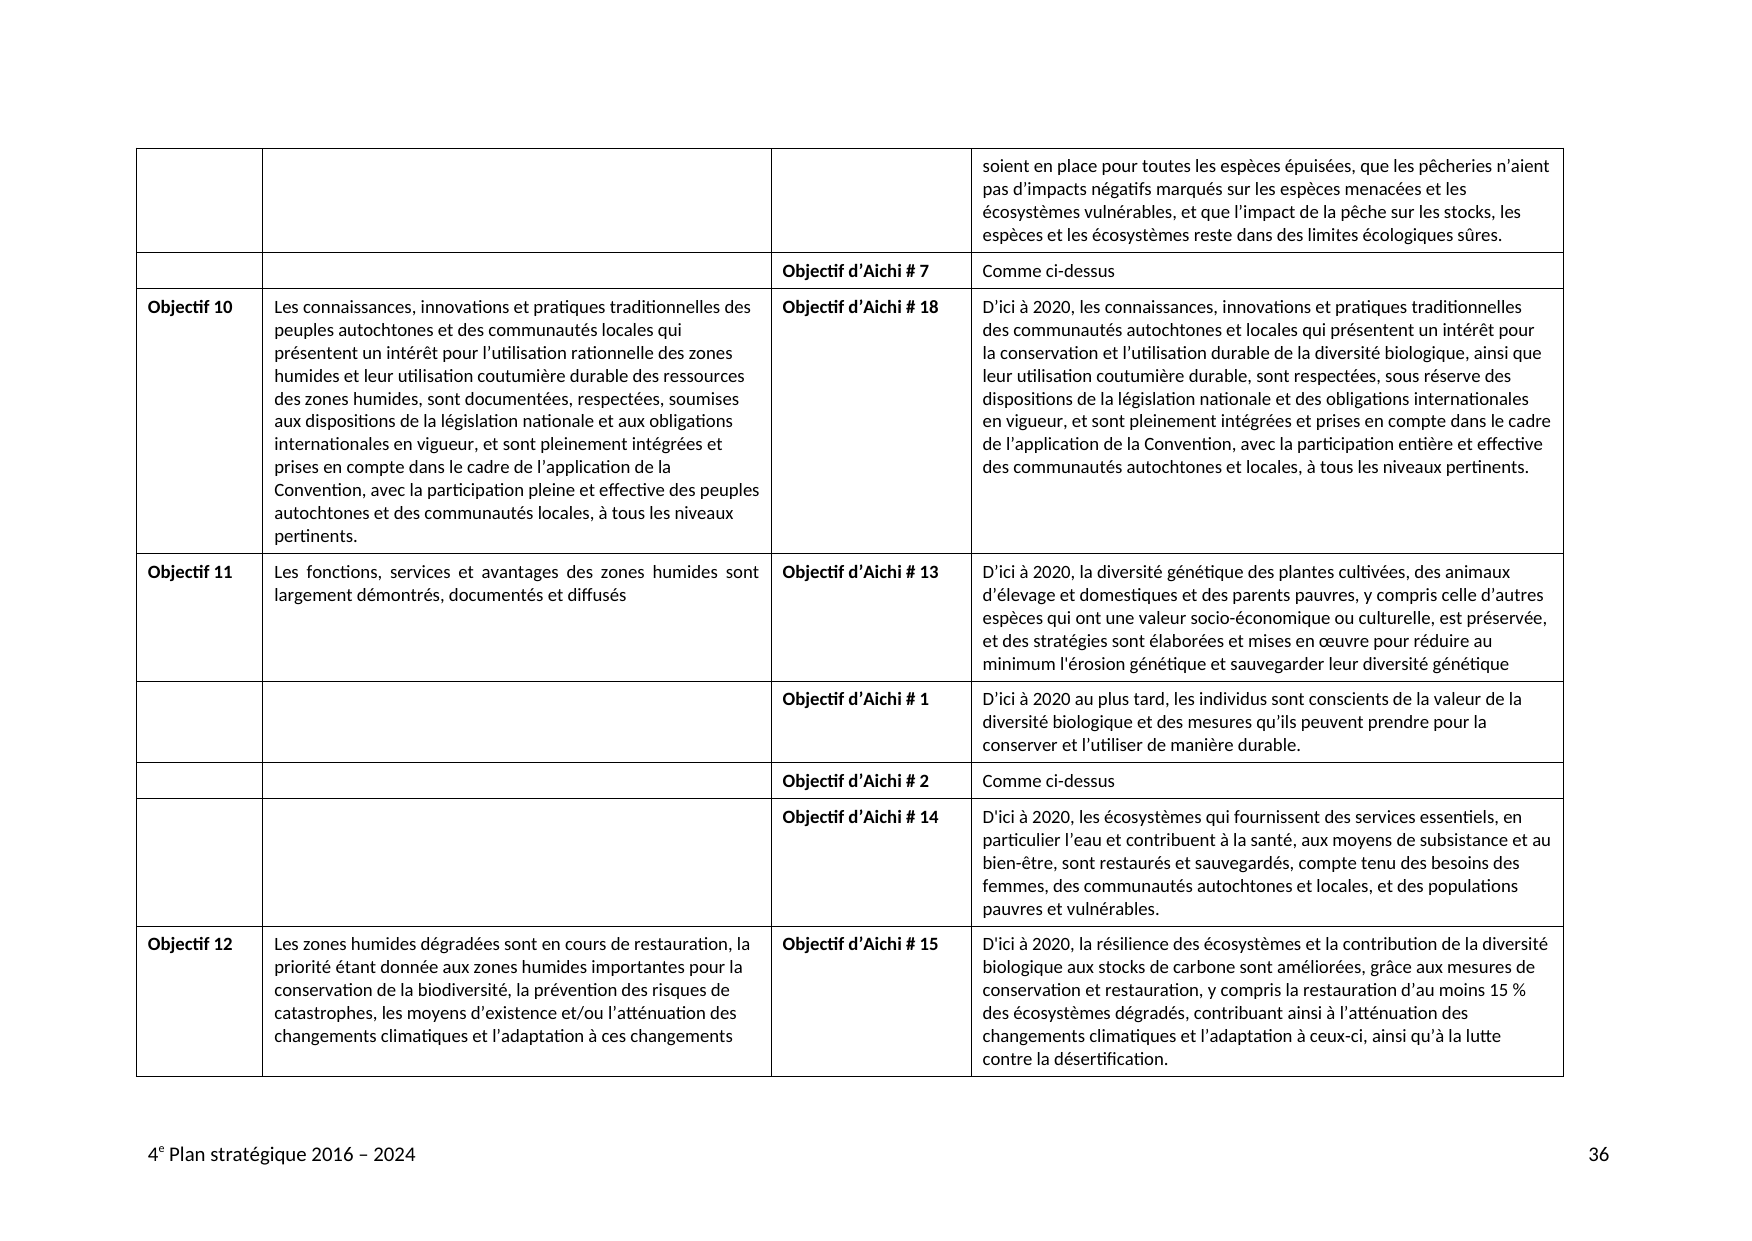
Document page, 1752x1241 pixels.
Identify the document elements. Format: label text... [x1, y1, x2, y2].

table_cell [263, 763, 771, 798]
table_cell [972, 149, 1563, 252]
table_cell Les connaissances, innovations et pratiques traditionnelles des peuples autochtones et des communautés locales qui présentent un intérêt pour l’utilisation rationnelle des zones humides et leur utilisation coutumière durable des ressources des zones humides, sont documentées, respectées, soumises aux dispositions de la législation nationale et aux obligations internationales en vigueur, et sont pleinement intégrées et prises en compte dans le cadre de l’application de la Convention, avec la participation pleine et effective des peuples autochtones et des communautés locales, à tous les niveaux pertinents. [263, 289, 771, 553]
table_cell Comme ci-dessus [972, 253, 1563, 288]
table_cell Objectif d’Aichi # 1 [772, 682, 971, 762]
table_cell Objectif 10 [137, 289, 262, 553]
table_cell [137, 799, 262, 926]
table_cell [263, 253, 771, 288]
table_cell Objectif d’Aichi # 13 [772, 554, 971, 681]
table_cell Les fonctions, services et avantages des zones humides sont largement démontrés, documentés et diffusés [263, 554, 771, 681]
table_cell Comme ci-dessus [972, 763, 1563, 798]
table_cell D'ici à 2020, les écosystèmes qui fournissent des services essentiels, en particulier l’eau et contribuent à la santé, aux moyens de subsistance et au bien-être, sont restaurés et sauvegardés, compte tenu des besoins des femmes, des communautés autochtones et locales, et des populations pauvres et vulnérables. [972, 799, 1563, 926]
table_cell D’ici à 2020 au plus tard, les individus sont conscients de la valeur de la diversité biologique et des mesures qu’ils peuvent prendre pour la conserver et l’utiliser de manière durable. [972, 682, 1563, 762]
table_cell [263, 799, 771, 926]
table_cell Objectif d’Aichi # 18 [772, 289, 971, 553]
table_cell Objectif d’Aichi # 14 [772, 799, 971, 926]
table_cell Objectif d’Aichi # 2 [772, 763, 971, 798]
table_cell Les zones humides dégradées sont en cours de restauration, la priorité étant donnée aux zones humides importantes pour la conservation de la biodiversité, la prévention des risques de catastrophes, les moyens d’existence et/ou l’atténuation des changements climatiques et l’adaptation à ces changements [263, 927, 771, 1076]
table_cell Objectif d’Aichi # 7 [772, 253, 971, 288]
table_cell [263, 682, 771, 762]
table_cell Objectif 11 [137, 554, 262, 681]
table_cell Objectif 12 [137, 927, 262, 1076]
table_cell [137, 682, 262, 762]
table_cell [137, 763, 262, 798]
table_cell D’ici à 2020, la diversité génétique des plantes cultivées, des animaux d’élevage et domestiques et des parents pauvres, y compris celle d’autres espèces qui ont une valeur socio-économique ou culturelle, est préservée, et des stratégies sont élaborées et mises en œuvre pour réduire au minimum l'érosion génétique et sauvegarder leur diversité génétique [972, 554, 1563, 681]
table_cell D'ici à 2020, la résilience des écosystèmes et la contribution de la diversité biologique aux stocks de carbone sont améliorées, grâce aux mesures de conservation et restauration, y compris la restauration d’au moins 15 % des écosystèmes dégradés, contribuant ainsi à l’atténuation des changements climatiques et l’adaptation à ceux-ci, ainsi qu’à la lutte contre la désertification. [972, 927, 1563, 1076]
table_cell Objectif d’Aichi # 15 [772, 927, 971, 1076]
table_cell D’ici à 2020, les connaissances, innovations et pratiques traditionnelles des communautés autochtones et locales qui présentent un intérêt pour la conservation et l’utilisation durable de la diversité biologique, ainsi que leur utilisation coutumière durable, sont respectées, sous réserve des dispositions de la législation nationale et des obligations internationales en vigueur, et sont pleinement intégrées et prises en compte dans le cadre de l’application de la Convention, avec la participation entière et effective des communautés autochtones et locales, à tous les niveaux pertinents. [972, 289, 1563, 553]
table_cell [772, 149, 971, 252]
table_cell [137, 253, 262, 288]
